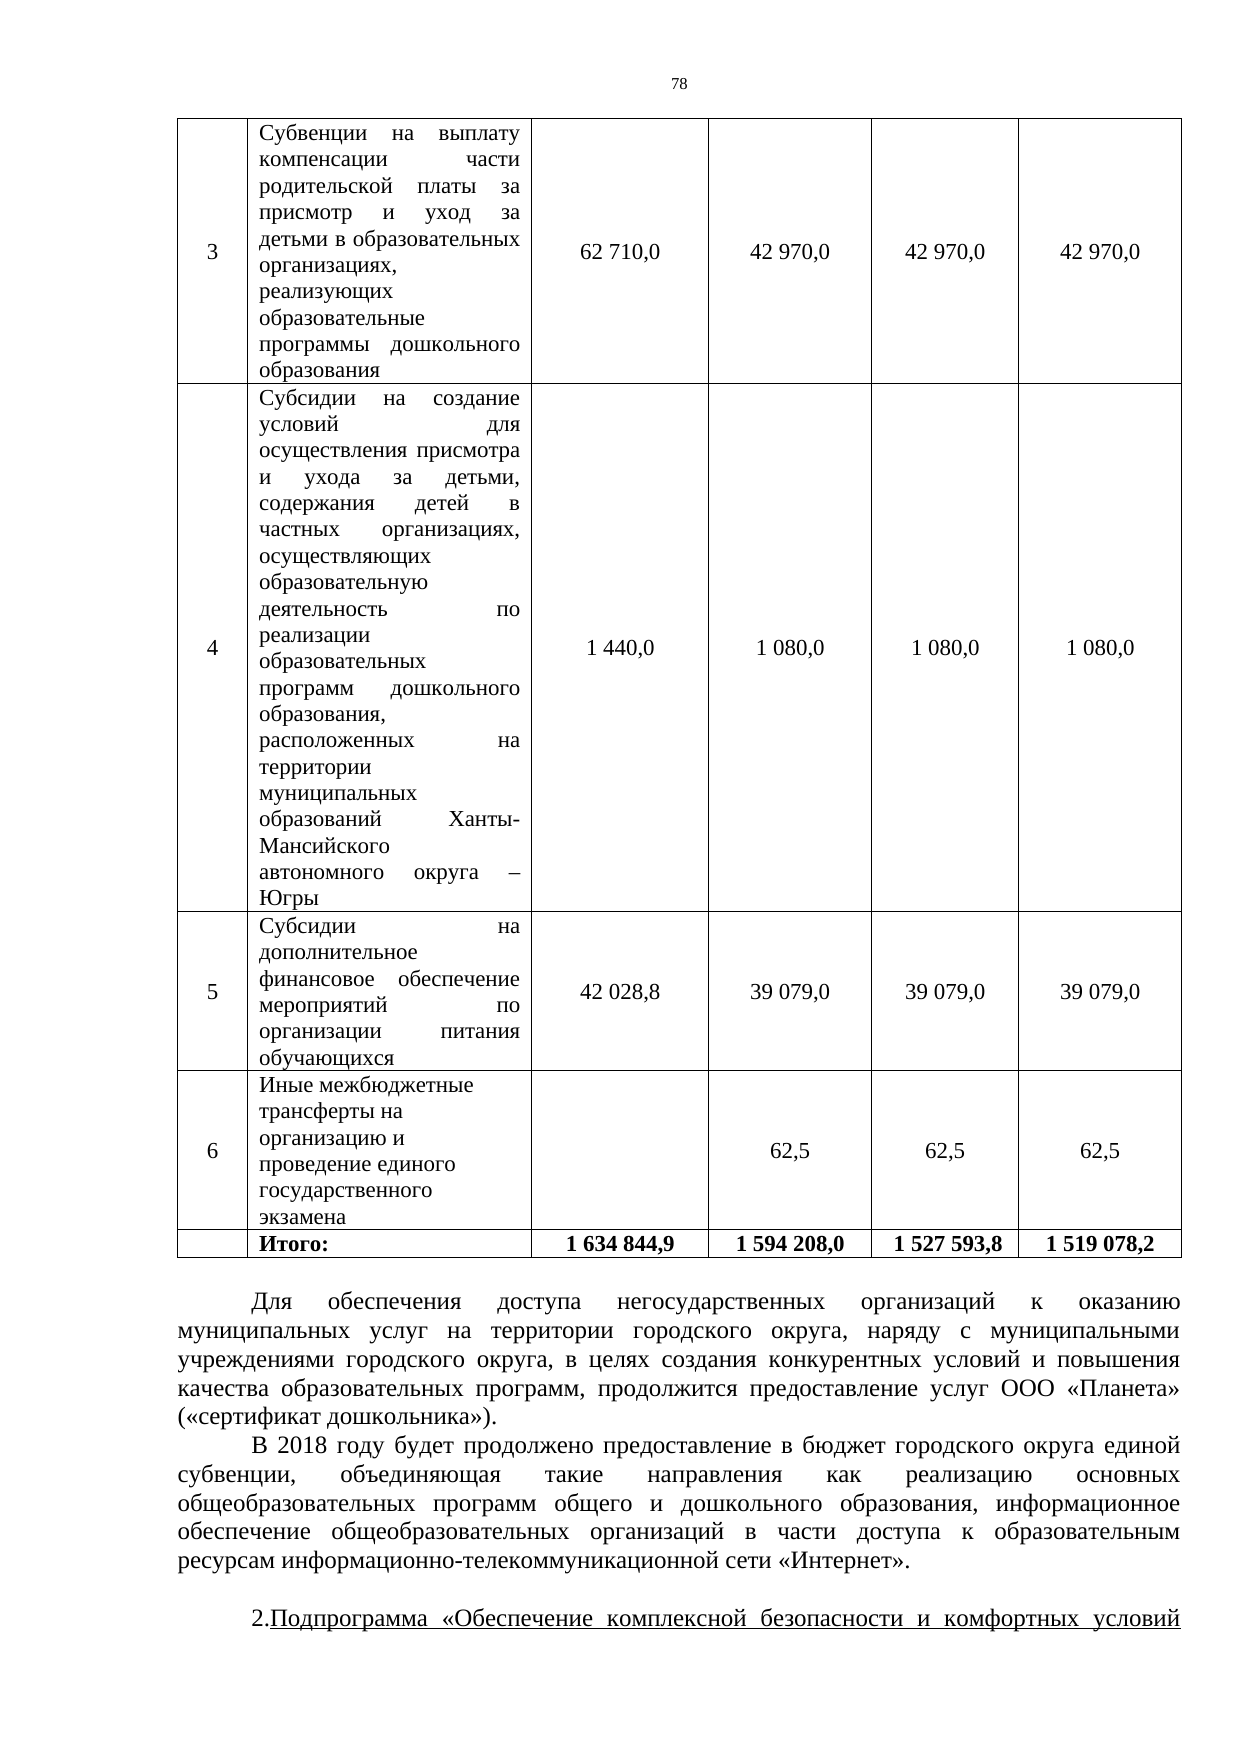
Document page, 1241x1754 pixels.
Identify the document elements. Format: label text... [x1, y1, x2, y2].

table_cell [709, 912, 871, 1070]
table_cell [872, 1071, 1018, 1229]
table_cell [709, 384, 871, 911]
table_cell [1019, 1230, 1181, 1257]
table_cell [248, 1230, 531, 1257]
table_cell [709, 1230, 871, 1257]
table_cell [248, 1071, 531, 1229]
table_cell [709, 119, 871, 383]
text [177, 1603, 1181, 1631]
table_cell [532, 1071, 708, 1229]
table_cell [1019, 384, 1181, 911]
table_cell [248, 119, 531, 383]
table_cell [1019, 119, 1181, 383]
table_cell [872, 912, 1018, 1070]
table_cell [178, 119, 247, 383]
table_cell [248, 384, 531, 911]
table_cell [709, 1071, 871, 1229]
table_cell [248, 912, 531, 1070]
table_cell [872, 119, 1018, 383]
text Для обеспечения доступа негосударственных организаций к оказанию муниципальных услуг на территории городского округа, наряду с муниципальными учреждениями городского округа, в целях создания конкурентных условий и повышения качества образовательных программ, продолжится предоставление услуг ООО «Планета» («сертификат дошкольника»). [177, 1286, 1181, 1430]
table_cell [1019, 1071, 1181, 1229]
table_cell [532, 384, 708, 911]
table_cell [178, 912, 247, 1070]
text В 2018 году будет продолжено предоставление в бюджет городского округа единой субвенции, объединяющая такие направления как реализацию основных общеобразовательных программ общего и дошкольного образования, информационное обеспечение общеобразовательных организаций в части доступа к образовательным ресурсам информационно-телекоммуникационной сети «Интернет». [177, 1430, 1181, 1574]
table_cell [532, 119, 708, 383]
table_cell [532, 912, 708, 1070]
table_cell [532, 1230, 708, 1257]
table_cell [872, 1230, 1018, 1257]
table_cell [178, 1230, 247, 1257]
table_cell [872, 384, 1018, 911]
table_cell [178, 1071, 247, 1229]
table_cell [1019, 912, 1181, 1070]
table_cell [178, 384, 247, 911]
